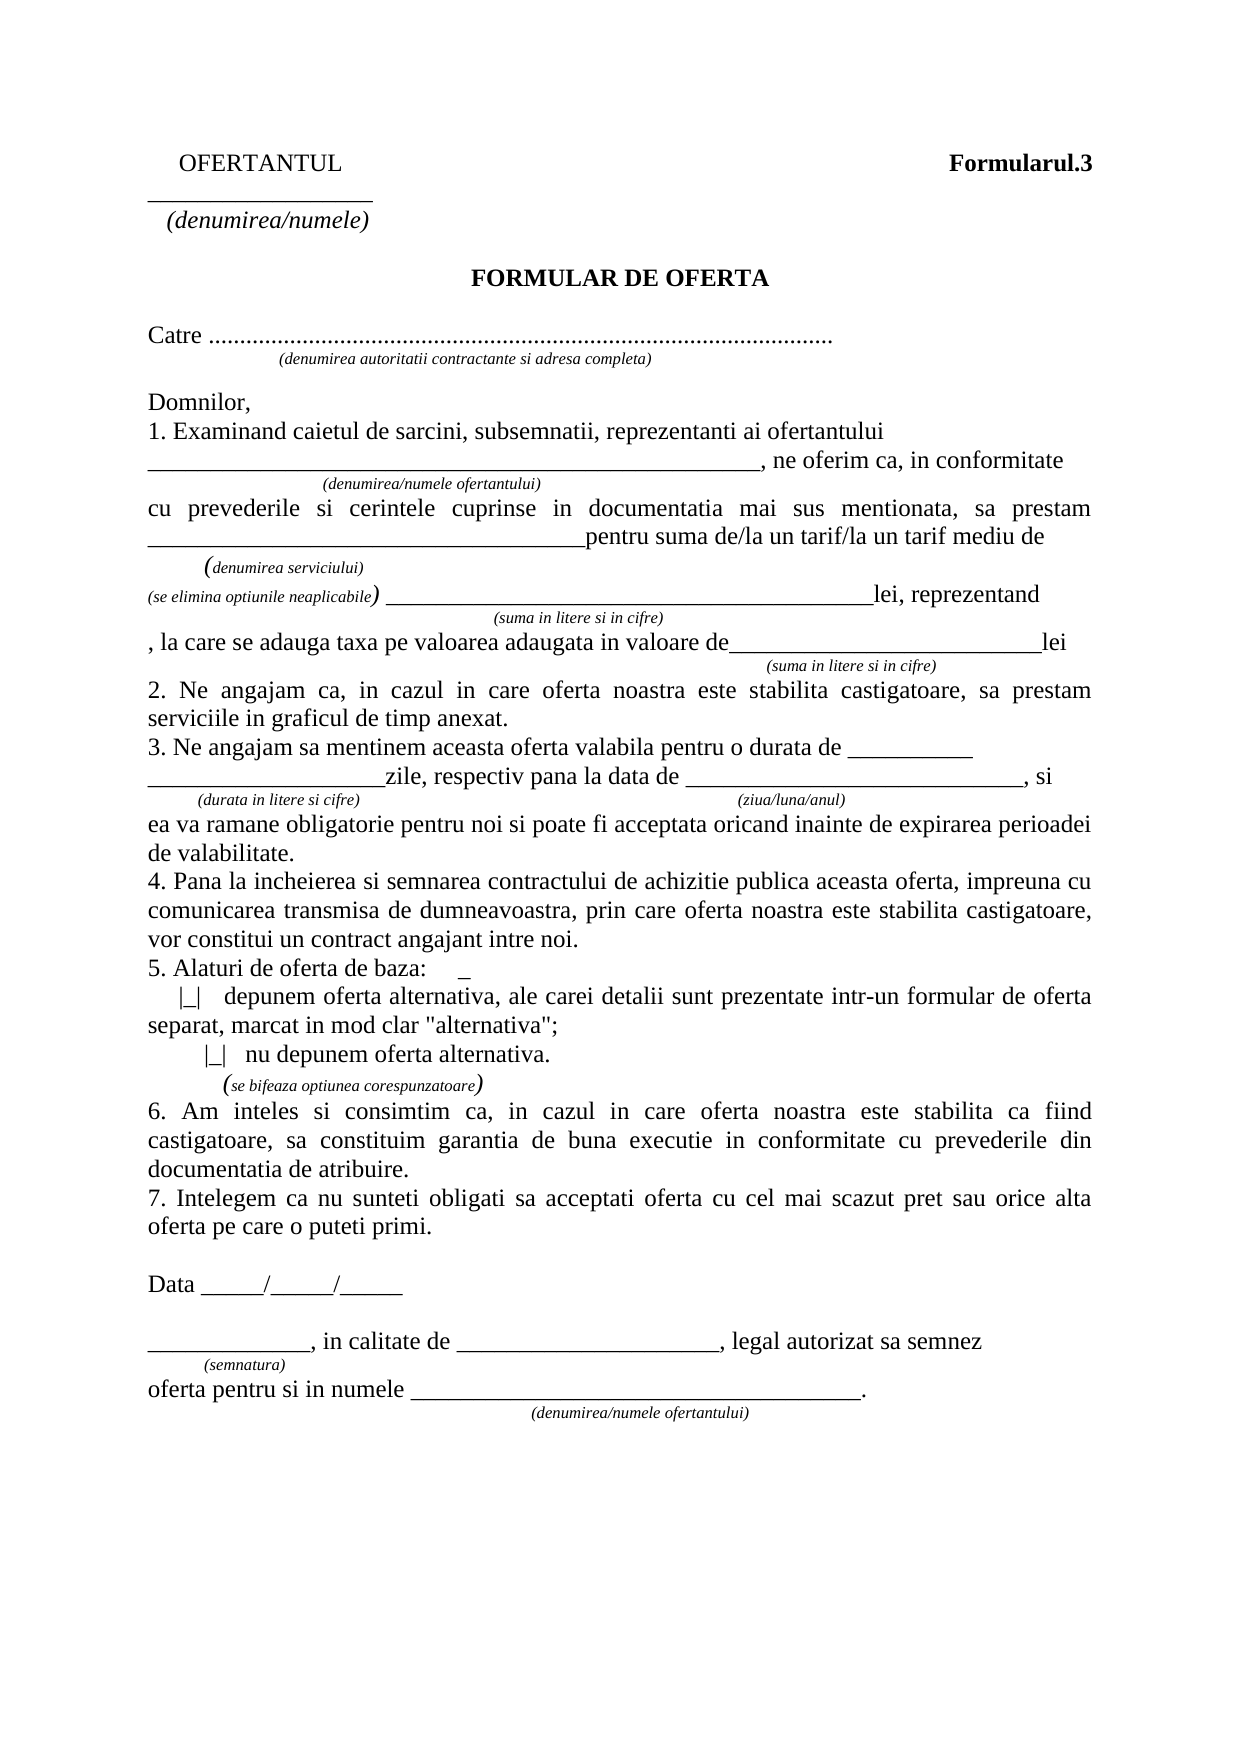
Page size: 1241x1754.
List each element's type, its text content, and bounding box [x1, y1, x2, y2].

text FORMULAR DE OFERTA [148, 263, 1093, 291]
text , la care se adauga taxa pe valoarea adaugata in valoare de_________________________lei [148, 627, 1093, 656]
text _____________, in calitate de _____________________, legal autorizat sa semnez [148, 1326, 1093, 1355]
text cu prevederile si cerintele cuprinse in documentatia mai sus mentionata, sa prestam ___________________________________pentru suma de/la un tarif/la un tarif mediu de [148, 493, 1093, 550]
text (denumirea/numele) [148, 205, 1093, 234]
text ___________________zile, respectiv pana la data de ___________________________, si [148, 761, 1093, 790]
text 5. Alaturi de oferta de baza: _ [148, 953, 1093, 981]
text (durata in litere si cifre) (ziua/luna/anul) [148, 790, 1093, 809]
text 7. Intelegem ca nu sunteti obligati sa acceptati oferta cu cel mai scazut pret sau orice alta oferta pe care o puteti primi. [148, 1183, 1093, 1240]
text 3. Ne angajam sa mentinem aceasta oferta valabila pentru o durata de __________ [148, 732, 1093, 761]
text (denumirea autoritatii contractante si adresa completa) [148, 349, 1093, 368]
text (denumirea serviciului) [148, 550, 1093, 579]
text _________________________________________________, ne oferim ca, in conformitate [148, 445, 1093, 473]
text |_| depunem oferta alternativa, ale carei detalii sunt prezentate intr-un formular de oferta separat, marcat in mod clar "alternativa"; [148, 981, 1093, 1039]
text (suma in litere si in cifre) [148, 656, 1093, 675]
text 1. Examinand caietul de sarcini, subsemnatii, reprezentanti ai ofertantului [148, 416, 1093, 445]
text 6. Am inteles si consimtim ca, in cazul in care oferta noastra este stabilita ca fiind castigatoare, sa constituim garantia de buna executie in conformitate cu prevederile din documentatia de atribuire. [148, 1096, 1093, 1183]
text ea va ramane obligatorie pentru noi si poate fi acceptata oricand inainte de expirarea perioadei de valabilitate. [148, 809, 1093, 866]
text (denumirea/numele ofertantului) [148, 1403, 1093, 1422]
text Catre .................................................................................................... [148, 320, 1093, 349]
text (denumirea/numele ofertantului) [148, 473, 1093, 493]
text Data _____/_____/_____ [148, 1269, 1093, 1298]
text (se bifeaza optiunea corespunzatoare) [148, 1068, 1093, 1096]
text 2. Ne angajam ca, in cazul in care oferta noastra este stabilita castigatoare, sa prestam serviciile in graficul de timp anexat. [148, 675, 1093, 732]
text OFERTANTUL Formularul.3 [148, 148, 1093, 176]
text (suma in litere si in cifre) [148, 608, 1093, 627]
text |_| nu depunem oferta alternativa. [148, 1039, 1093, 1068]
text 4. Pana la incheierea si semnarea contractului de achizitie publica aceasta oferta, impreuna cu comunicarea transmisa de dumneavoastra, prin care oferta noastra este stabilita castigatoare, vor constitui un contract angajant intre noi. [148, 866, 1093, 953]
text Domnilor, [148, 387, 1093, 416]
text __________________ [148, 176, 1093, 205]
text oferta pentru si in numele ____________________________________. [148, 1374, 1093, 1403]
text (semnatura) [148, 1355, 1093, 1374]
text (se elimina optiunile neaplicabile) _______________________________________lei, reprezentand [148, 579, 1093, 608]
